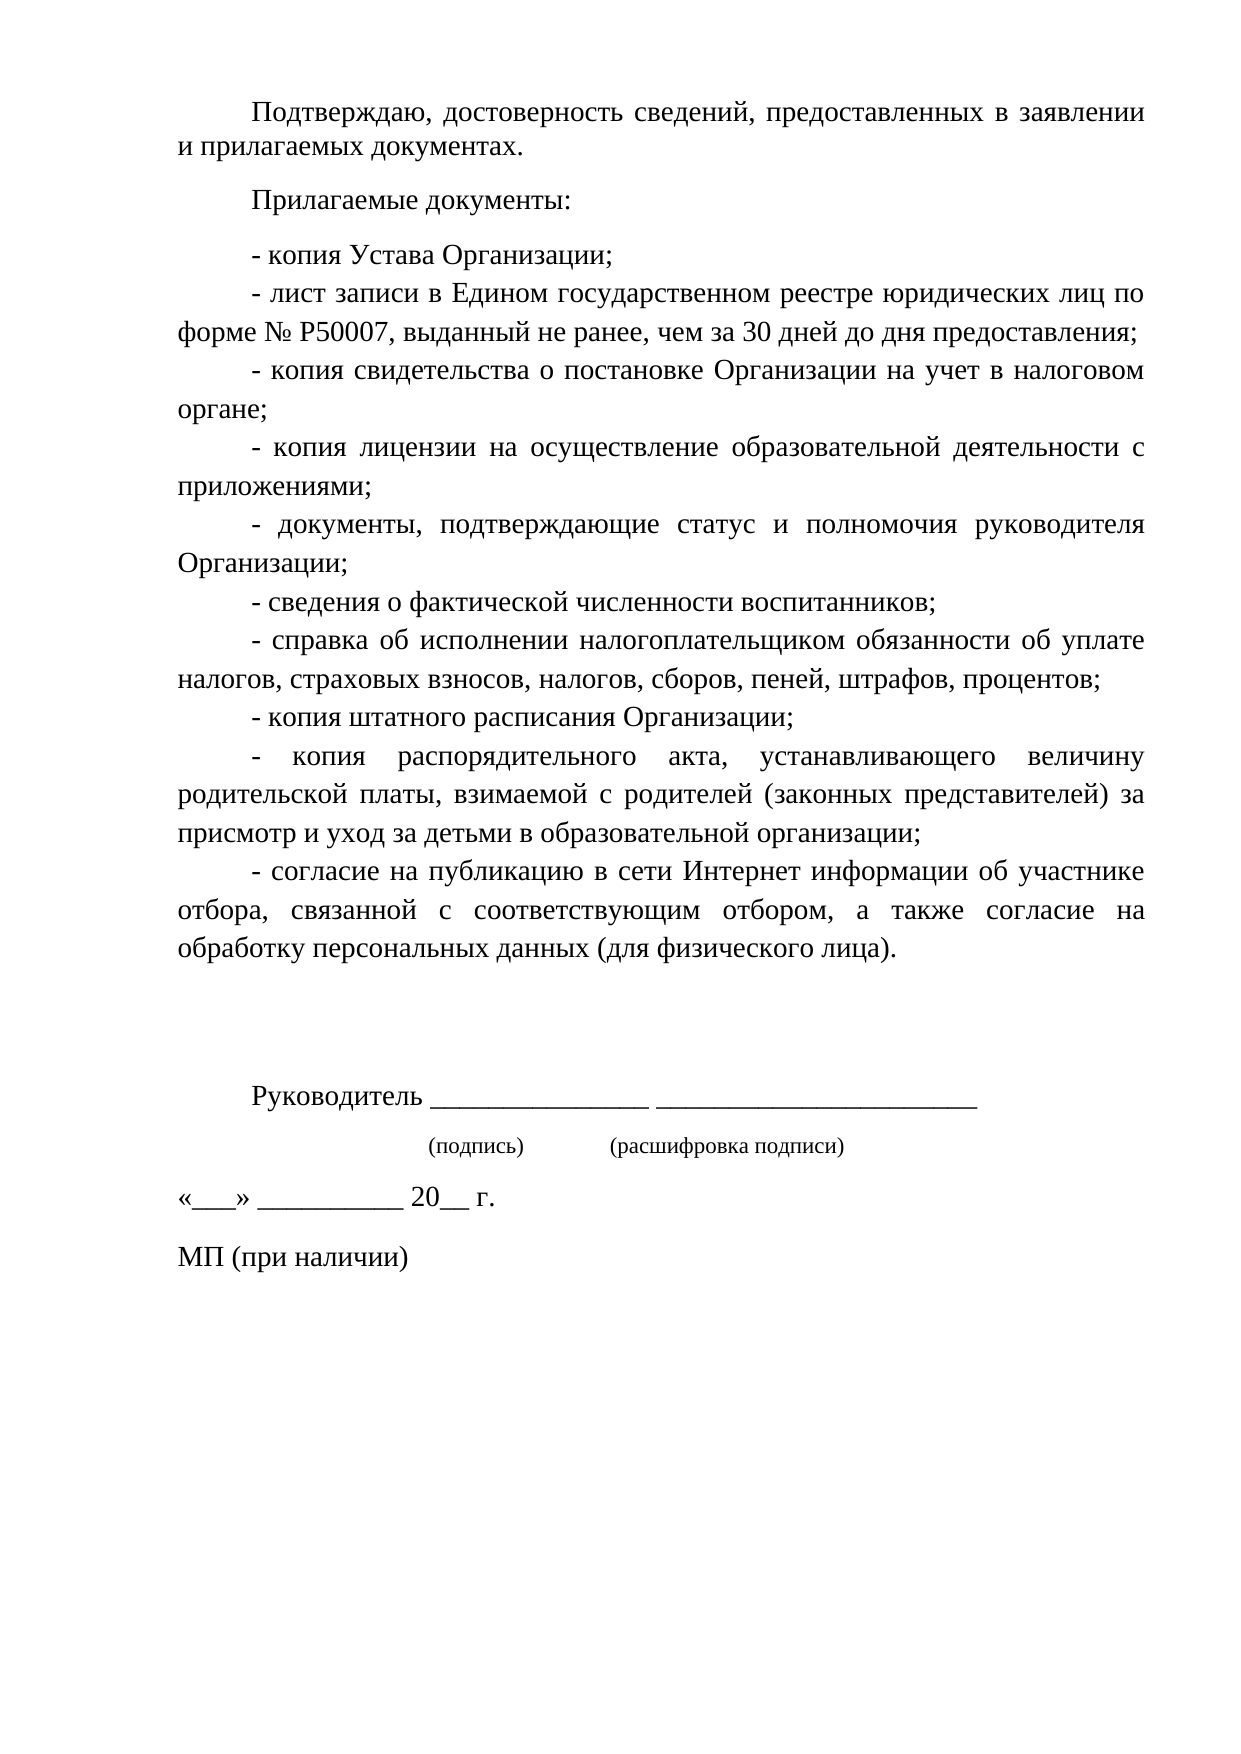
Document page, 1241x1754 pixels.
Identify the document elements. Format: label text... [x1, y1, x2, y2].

text - копия свидетельства о постановке Организации на учет в налоговом органе; [177, 352, 1146, 424]
text (подпись) (расшифровка подписи) [177, 1132, 1146, 1158]
text - копия распорядительного акта, устанавливающего величину родительской платы, взимаемой с родителей (законных представителей) за присмотр и уход за детьми в образовательной организации; [177, 738, 1146, 848]
text «___» __________ 20__ г. [177, 1179, 1146, 1213]
text - документы, подтверждающие статус и полномочия руководителя Организации; [177, 507, 1146, 579]
text - копия Устава Организации; [177, 237, 1146, 270]
text - копия штатного расписания Организации; [177, 699, 1146, 733]
text - копия лицензии на осуществление образовательной деятельности с приложениями; [177, 429, 1146, 502]
text - согласие на публикацию в сети Интернет информации об участнике отбора, связанной с соответствующим отбором, а также согласие на обработку персональных данных (для физического лица). [177, 853, 1146, 964]
text - лист записи в Едином государственном реестре юридических лиц по форме № Р50007, выданный не ранее, чем за 30 дней до дня предоставления; [177, 275, 1146, 347]
text Подтверждаю, достоверность сведений, предоставленных в заявлении и прилагаемых документах. [177, 94, 1146, 162]
text Руководитель _______________ ______________________ [177, 1078, 1146, 1111]
text Прилагаемые документы: [177, 182, 1146, 216]
text - справка об исполнении налогоплательщиком обязанности об уплате налогов, страховых взносов, налогов, сборов, пеней, штрафов, процентов; [177, 622, 1146, 694]
text МП (при наличии) [177, 1239, 1146, 1272]
text - сведения о фактической численности воспитанников; [177, 584, 1146, 617]
